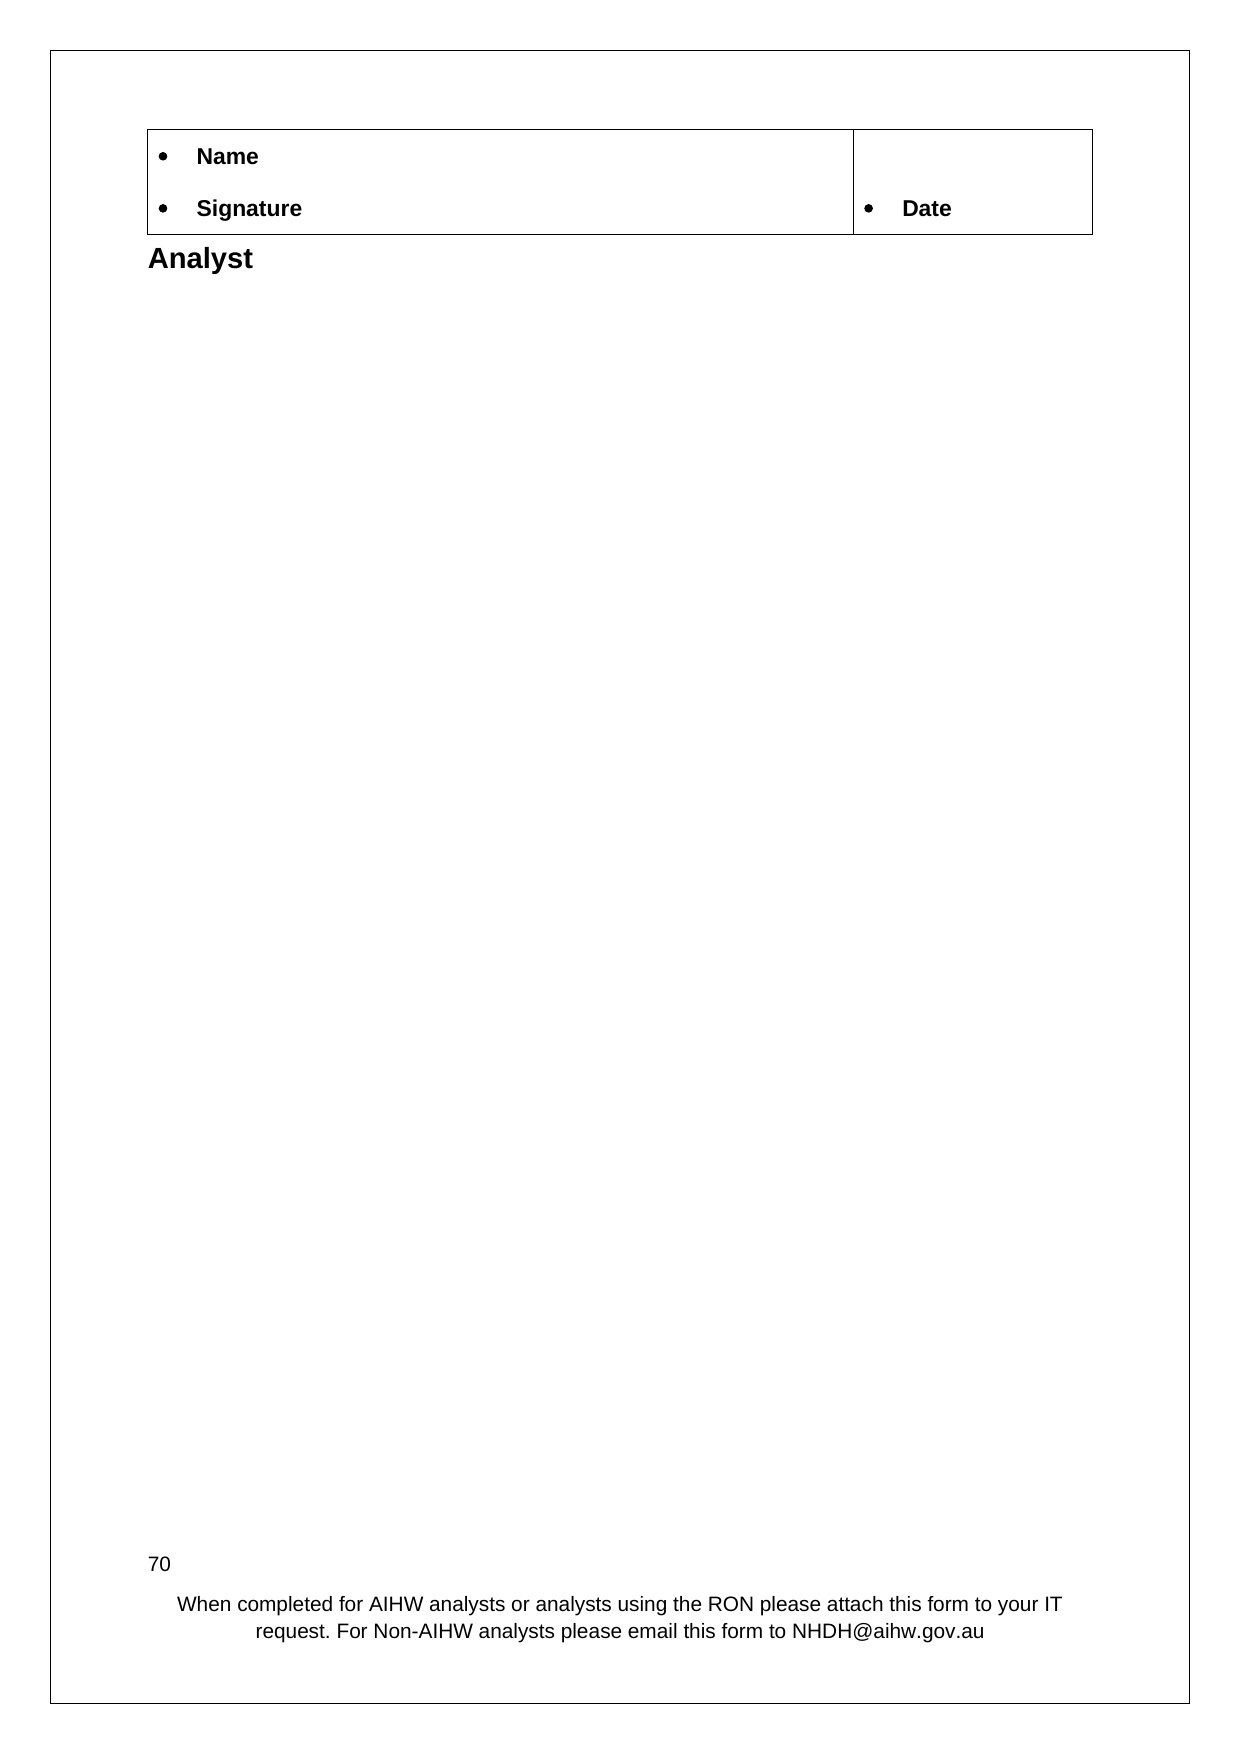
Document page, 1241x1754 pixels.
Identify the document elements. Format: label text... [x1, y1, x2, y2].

table_header Date [854, 130, 1092, 234]
table_header Name Signature [148, 130, 853, 234]
text Analyst [148, 241, 1093, 275]
